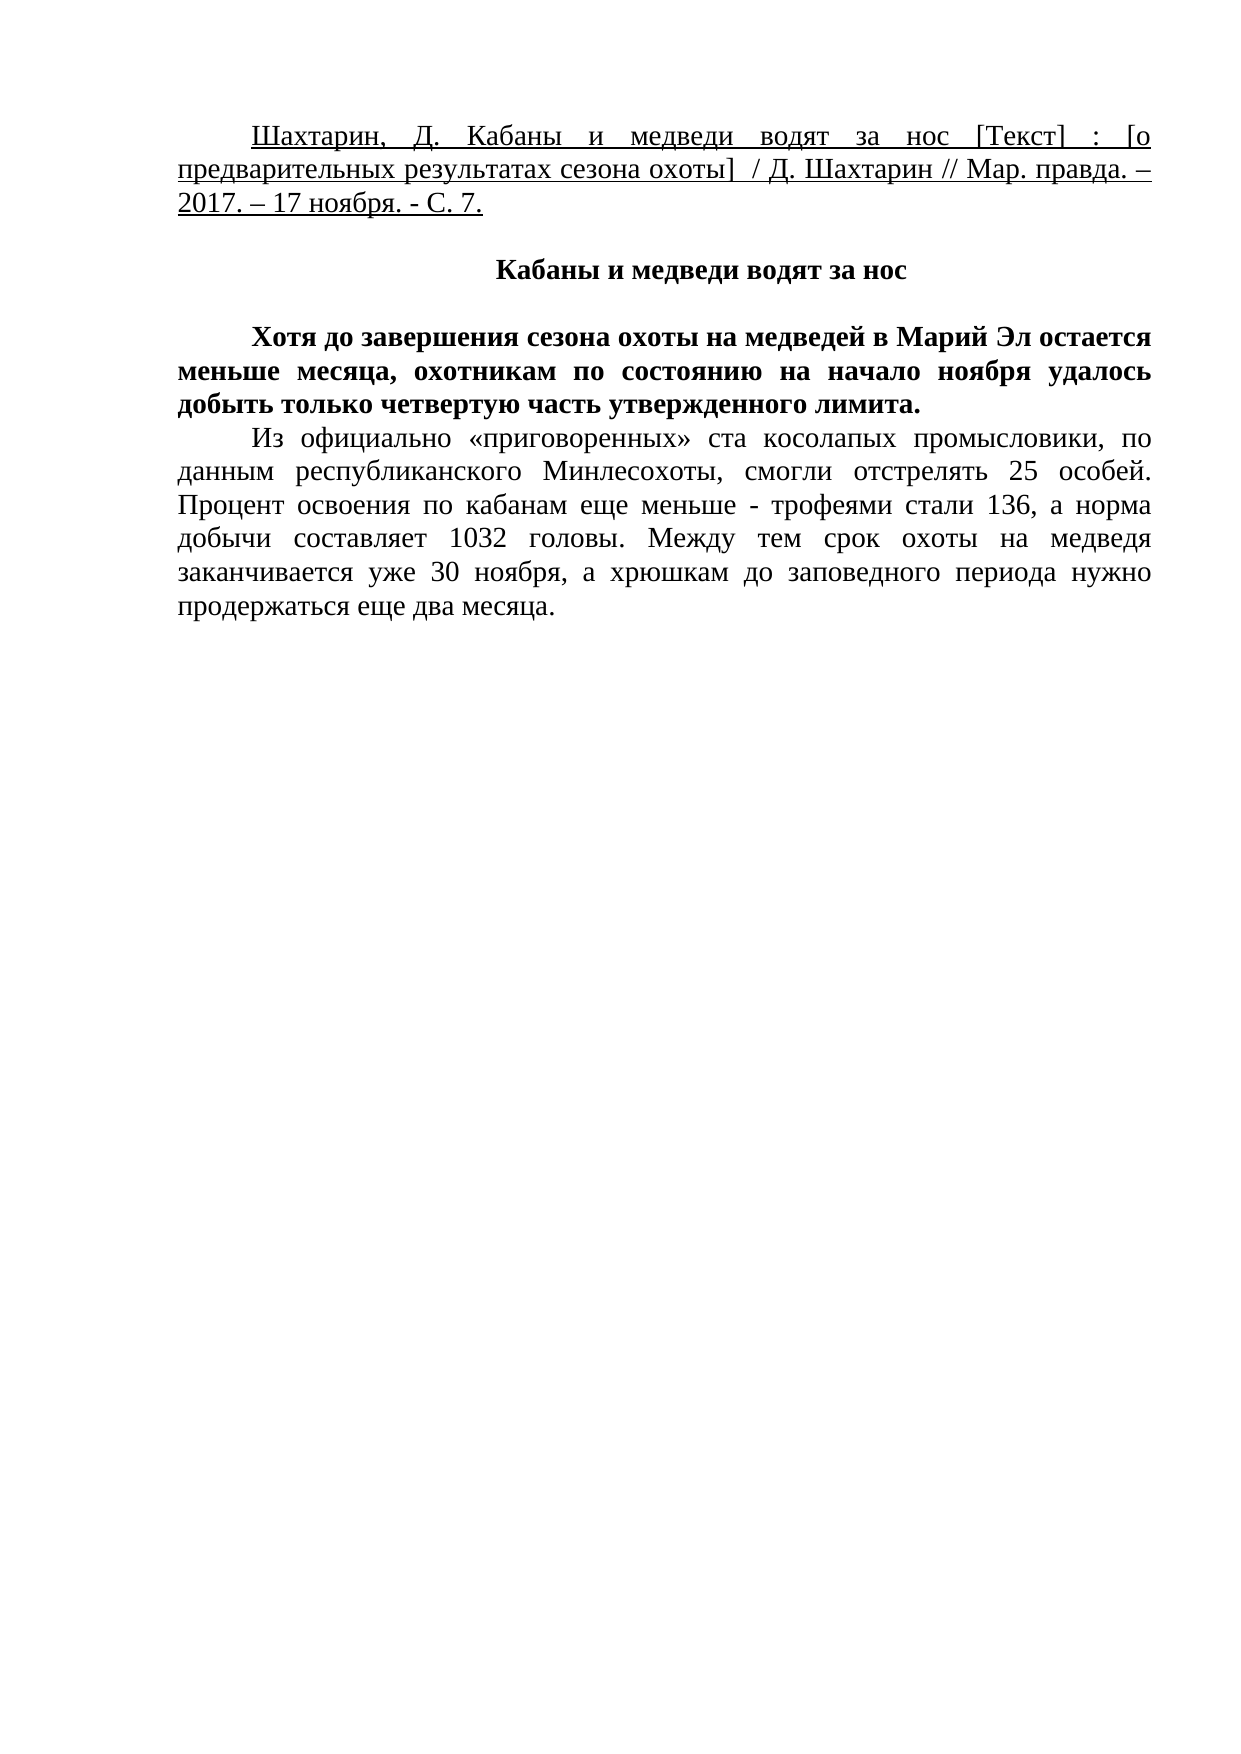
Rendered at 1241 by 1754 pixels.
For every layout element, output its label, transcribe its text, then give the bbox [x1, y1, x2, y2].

text Хотя до завершения сезона охоты на медведей в Марий Эл остается меньше месяца, охотникам по состоянию на начало ноября удалось добыть только четвертую часть утвержденного лимита. [177, 319, 1152, 420]
text Шахтарин, Д. Кабаны и медведи водят за нос [Текст] : [о предварительных результатах сезона охоты] / Д. Шахтарин // Мар. правда. – 2017. – 17 ноября. - С. 7. [177, 182, 1152, 219]
text Шахтарин, Д. Кабаны и медведи водят за нос [Текст] : [о предварительных результатах сезона охоты] / Д. Шахтарин // Мар. правда. – 2017. – 17 ноября. - С. 7. [177, 118, 1152, 181]
text Из официально «приговоренных» ста косолапых промысловики, по данным республиканского Минлесохоты, смогли отстрелять 25 особей. Процент освоения по кабанам еще меньше - трофеями стали 136, а норма добычи составляет 1032 головы. Между тем срок охоты на медведя заканчивается уже 30 ноября, а хрюшкам до заповедного периода нужно продержаться еще два месяца. [177, 420, 1152, 621]
text Кабаны и медведи водят за нос [177, 252, 1152, 286]
